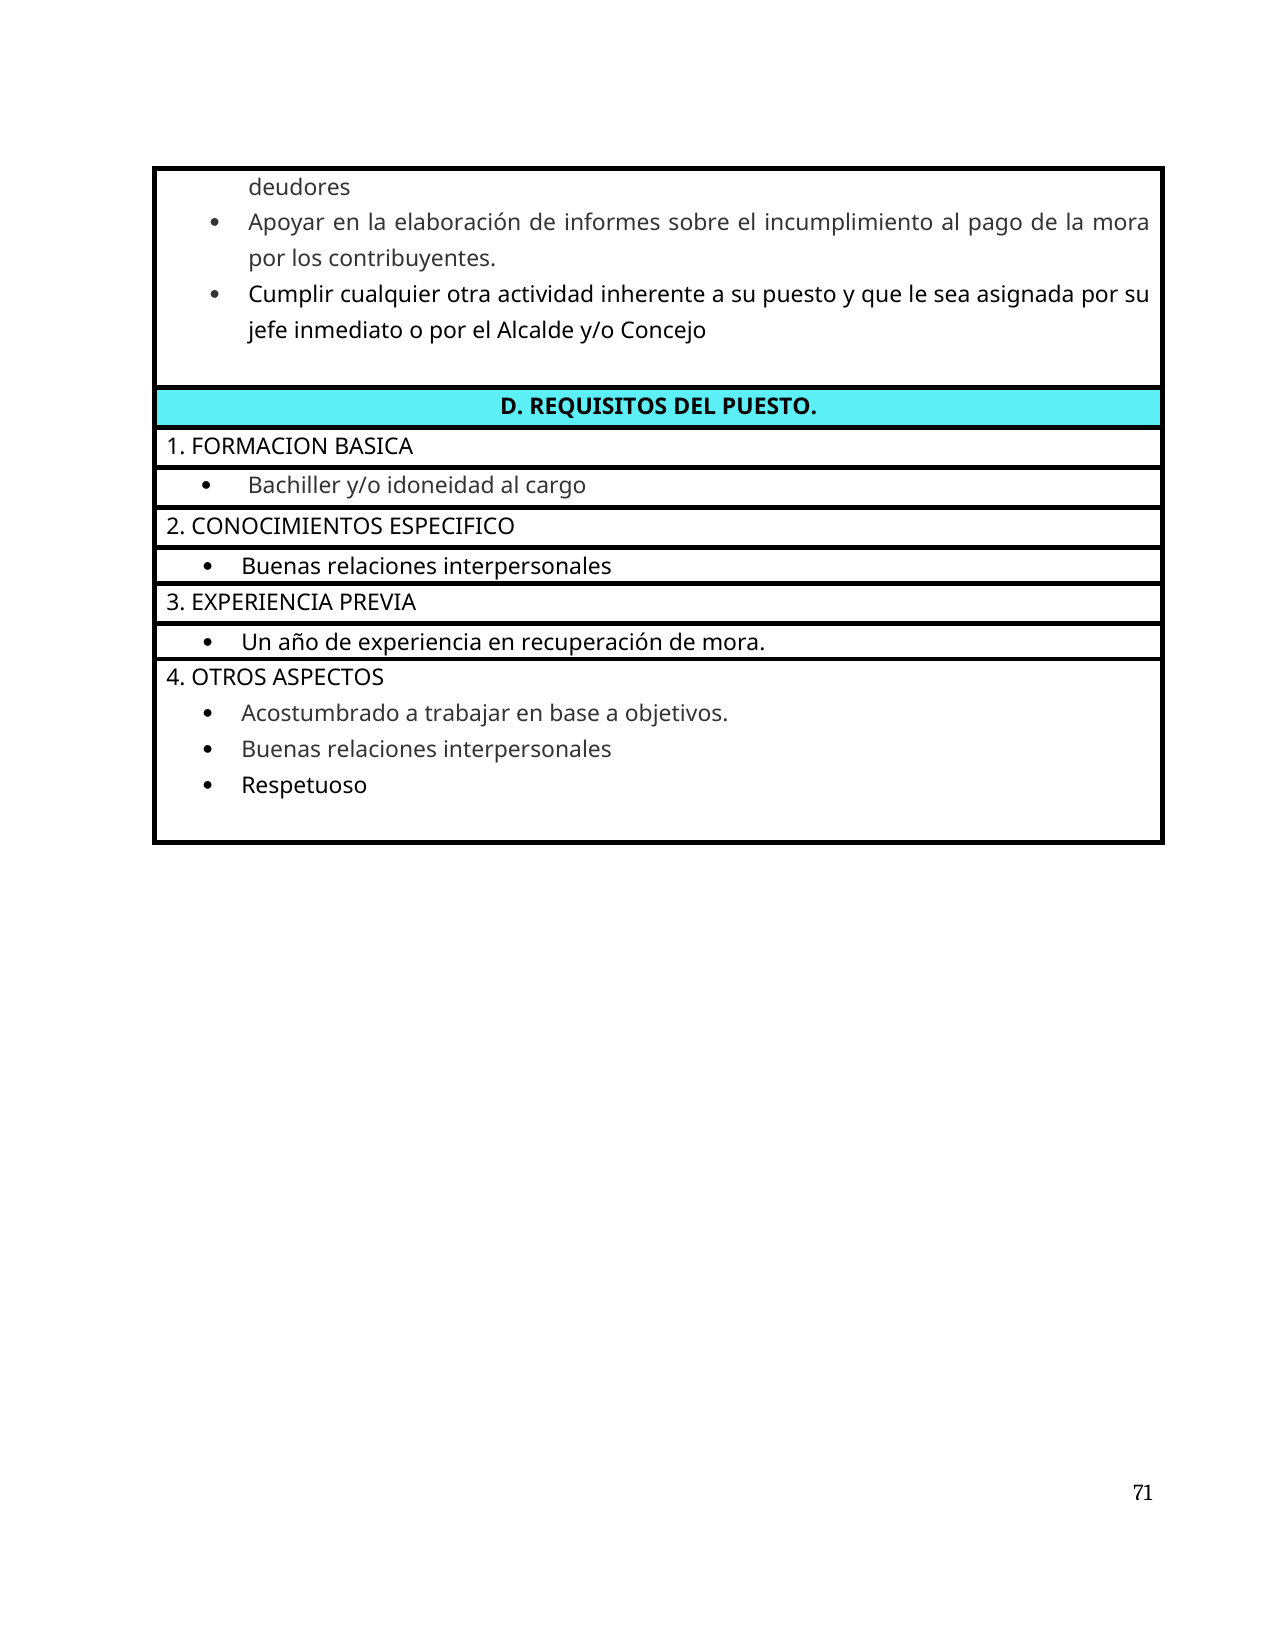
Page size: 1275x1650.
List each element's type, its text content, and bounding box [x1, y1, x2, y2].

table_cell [157, 171, 1160, 385]
table_cell 1. FORMACION BASICA [157, 430, 1160, 465]
table_cell Buenas relaciones interpersonales [157, 550, 1160, 581]
table_cell Un año de experiencia en recuperación de mora. [157, 626, 1160, 657]
table_cell 3. EXPERIENCIA PREVIA [157, 586, 1160, 621]
table_cell 2. CONOCIMIENTOS ESPECIFICO [157, 510, 1160, 545]
table_cell Bachiller y/o idoneidad al cargo [157, 470, 1160, 505]
table_cell D. REQUISITOS DEL PUESTO. [157, 390, 1160, 425]
table_cell 4. OTROS ASPECTOS Acostumbrado a trabajar en base a objetivos. Buenas relaciones interpersonales Respetuoso [157, 661, 1160, 840]
